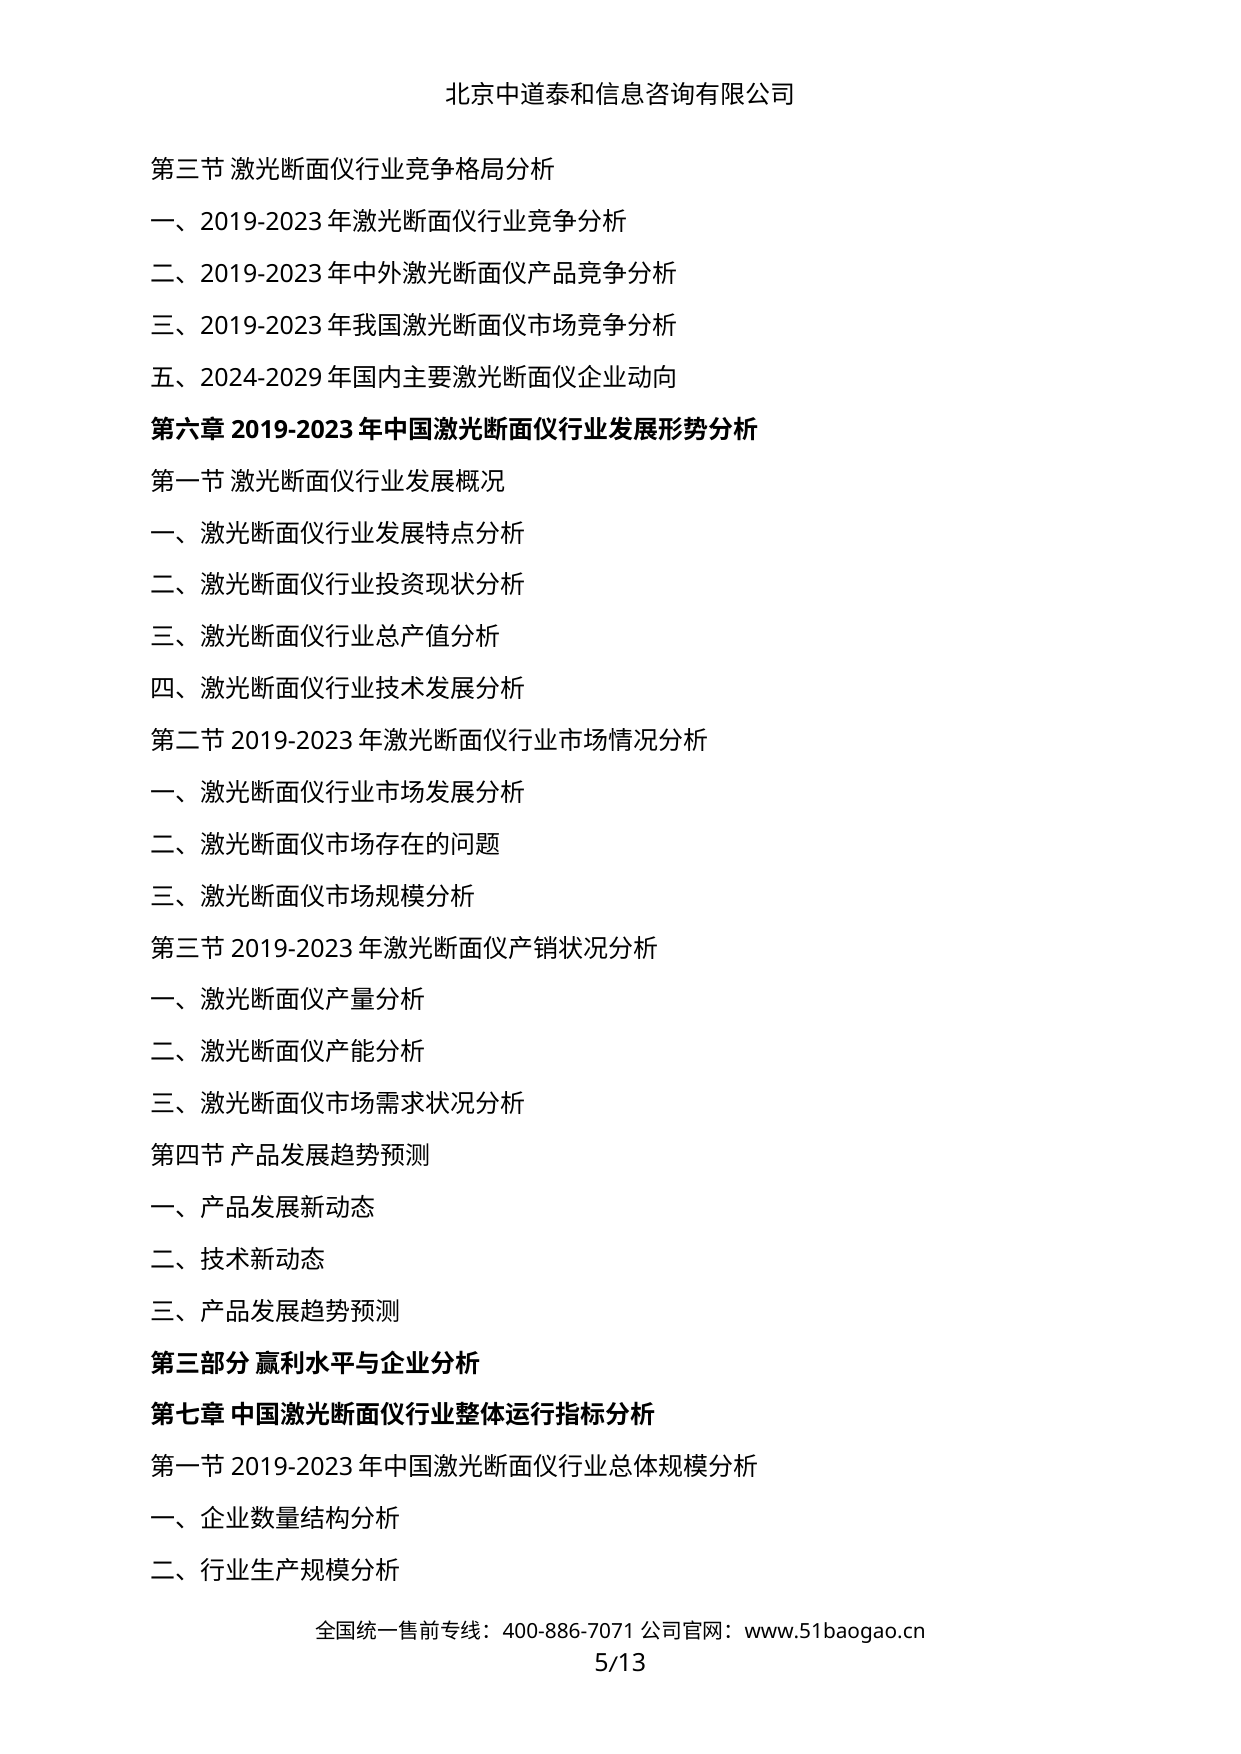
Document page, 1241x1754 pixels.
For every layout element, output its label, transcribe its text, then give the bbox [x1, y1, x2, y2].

text 第六章 2019-2023年中国激光断面仪行业发展形势分析 [150, 409, 1090, 446]
text 三、产品发展趋势预测 [150, 1291, 1090, 1327]
text 二、技术新动态 [150, 1239, 1090, 1276]
text 一、激光断面仪行业发展特点分析 [150, 513, 1090, 549]
text 第三节 2019-2023年激光断面仪产销状况分析 [150, 928, 1090, 964]
text 三、2019-2023年我国激光断面仪市场竞争分析 [150, 306, 1090, 342]
text 第七章 中国激光断面仪行业整体运行指标分析 [150, 1395, 1090, 1431]
text 第四节 产品发展趋势预测 [150, 1136, 1090, 1172]
text 一、激光断面仪产量分析 [150, 980, 1090, 1016]
text 第三部分 赢利水平与企业分析 [150, 1343, 1090, 1379]
text 一、2019-2023年激光断面仪行业竞争分析 [150, 202, 1090, 238]
text 三、激光断面仪市场规模分析 [150, 876, 1090, 912]
text 二、激光断面仪产能分析 [150, 1032, 1090, 1068]
text 二、激光断面仪市场存在的问题 [150, 824, 1090, 861]
text 一、产品发展新动态 [150, 1187, 1090, 1224]
text 第一节 激光断面仪行业发展概况 [150, 461, 1090, 497]
text 二、2019-2023年中外激光断面仪产品竞争分析 [150, 254, 1090, 290]
text 第一节 2019-2023年中国激光断面仪行业总体规模分析 [150, 1447, 1090, 1483]
text 一、企业数量结构分析 [150, 1499, 1090, 1535]
text 第二节 2019-2023年激光断面仪行业市场情况分析 [150, 721, 1090, 757]
text 二、行业生产规模分析 [150, 1551, 1090, 1587]
text 三、激光断面仪市场需求状况分析 [150, 1084, 1090, 1120]
text 三、激光断面仪行业总产值分析 [150, 617, 1090, 653]
text 五、2024-2029年国内主要激光断面仪企业动向 [150, 357, 1090, 394]
text 二、激光断面仪行业投资现状分析 [150, 565, 1090, 601]
text 四、激光断面仪行业技术发展分析 [150, 669, 1090, 705]
text 第三节 激光断面仪行业竞争格局分析 [150, 150, 1090, 186]
text 一、激光断面仪行业市场发展分析 [150, 772, 1090, 809]
